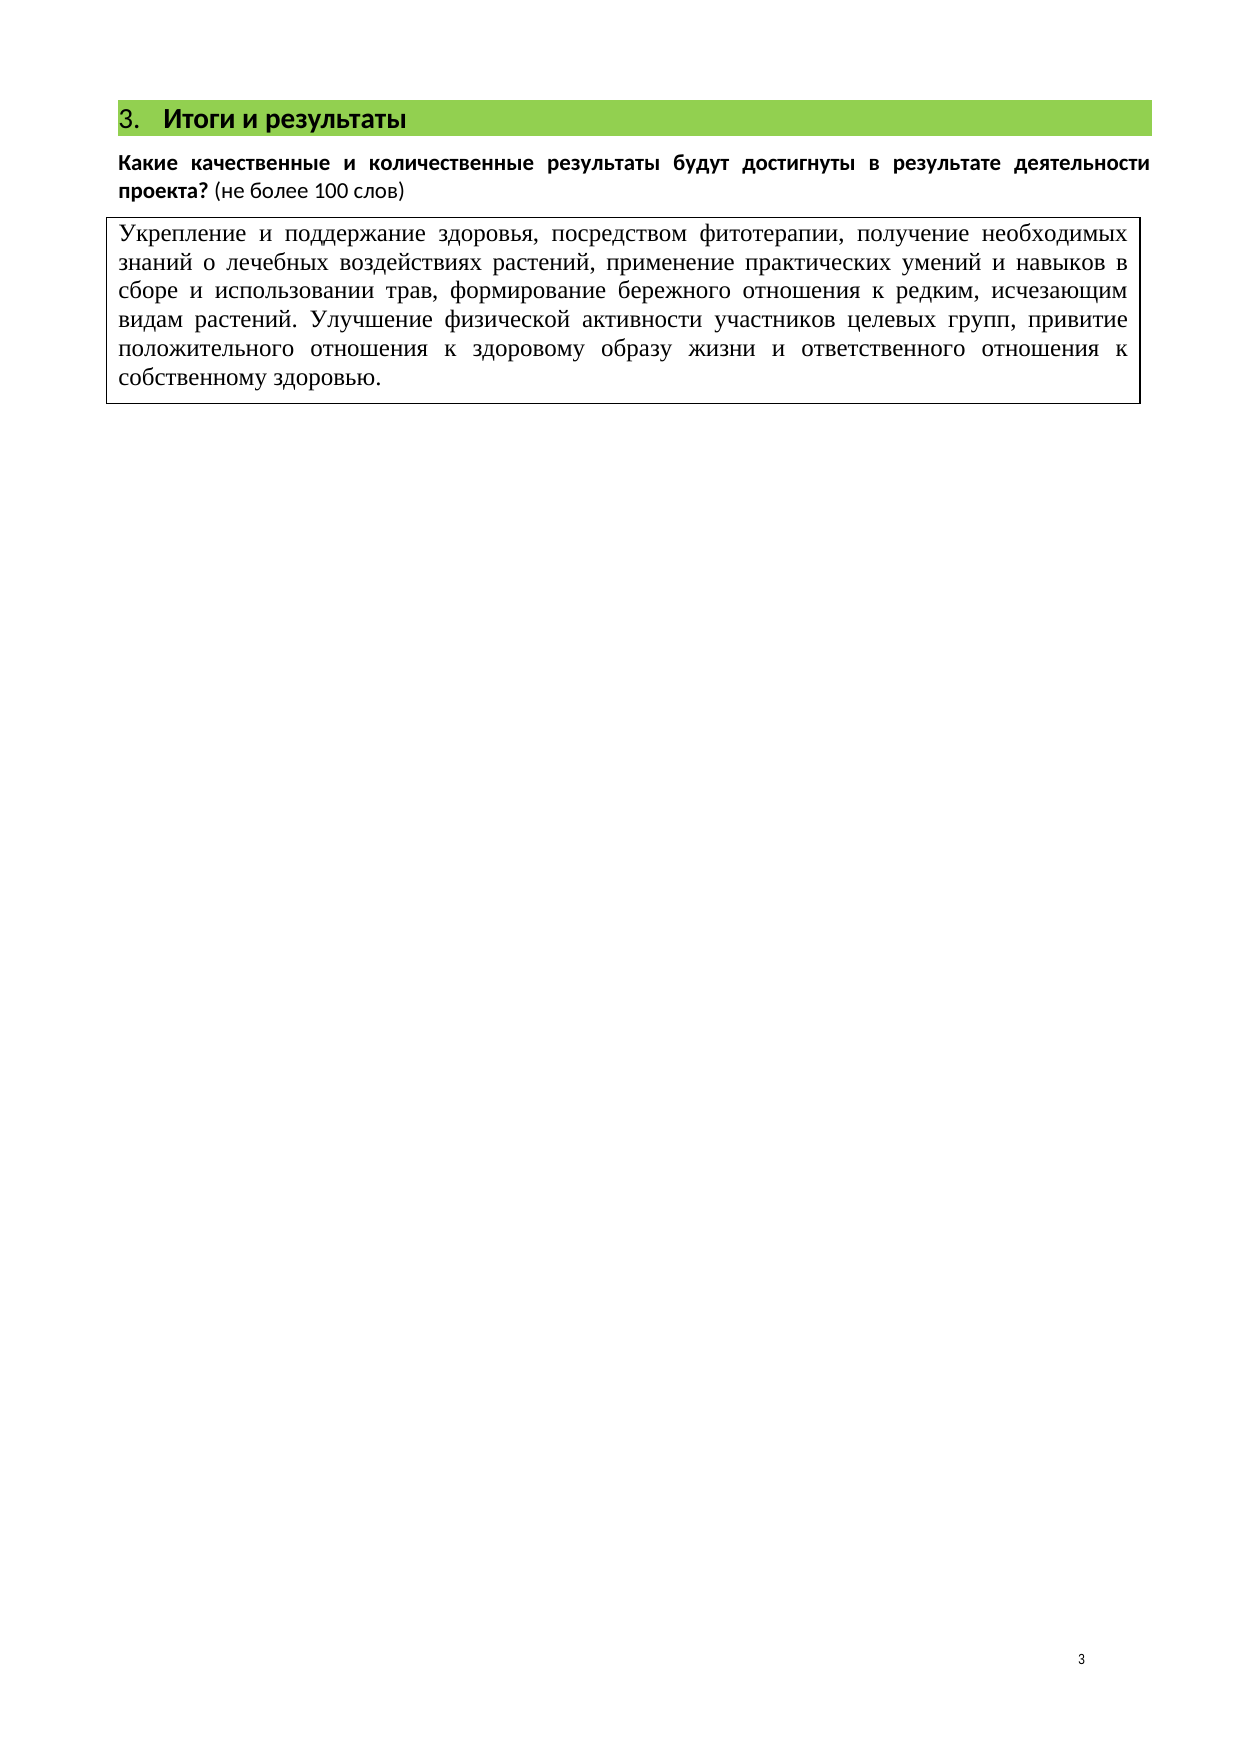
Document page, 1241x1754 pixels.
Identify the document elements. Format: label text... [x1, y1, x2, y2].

table_header Укрепление и поддержание здоровья, посредством фитотерапии, получение необходимых знаний о лечебных воздействиях растений, применение практических умений и навыков в сборе и использовании трав, формирование бережного отношения к редким, исчезающим видам растений. Улучшение физической активности участников целевых групп, привитие положительного отношения к здоровому образу жизни и ответственного отношения к собственному здоровью. [107, 218, 1139, 403]
subtitle Итоги и результаты [118, 100, 1152, 136]
text Какие качественные и количественные результаты будут достигнуты в результате деятельности проекта? (не более 100 слов) [118, 148, 1152, 204]
